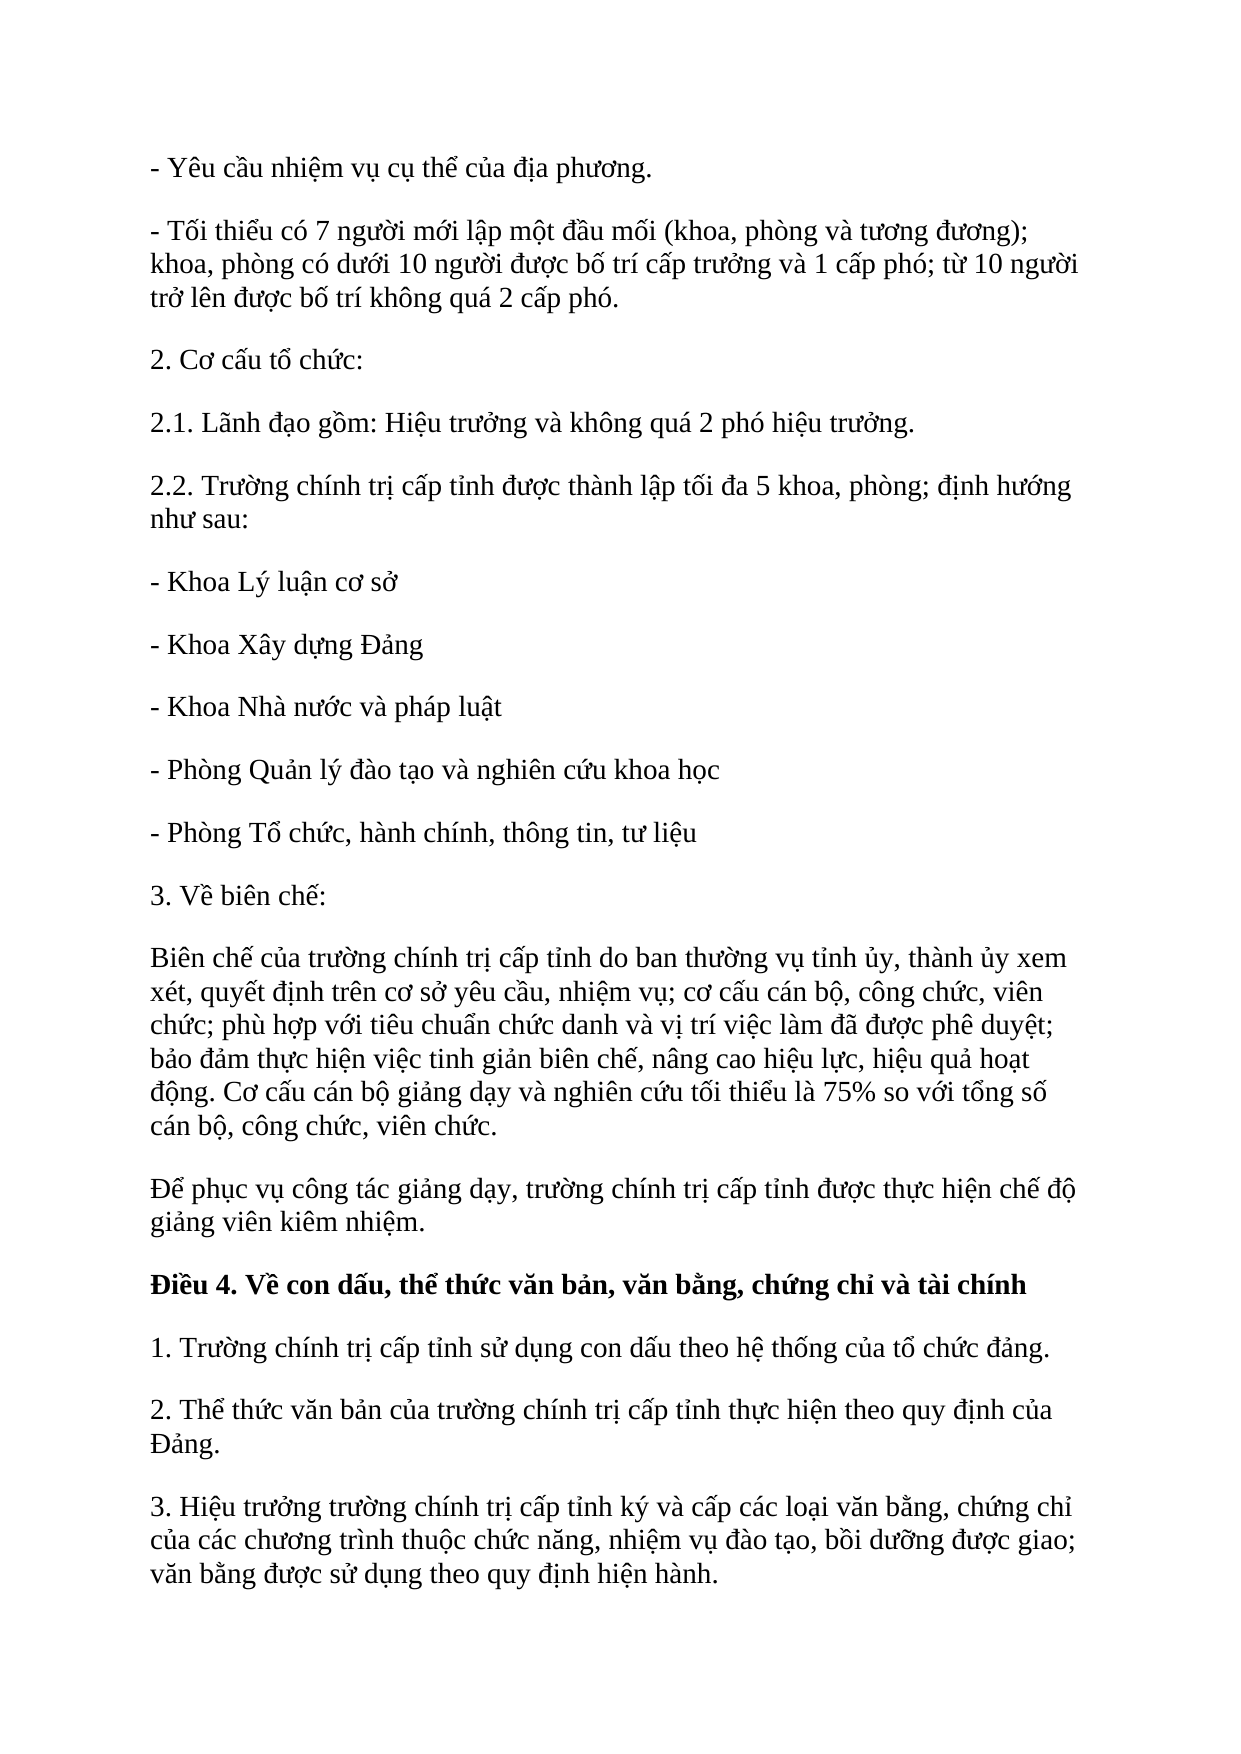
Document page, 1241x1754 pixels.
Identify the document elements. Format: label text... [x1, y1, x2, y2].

text - Khoa Nhà nước và pháp luật [150, 689, 1090, 723]
text - Khoa Xây dựng Đảng [150, 627, 1090, 660]
text - Yêu cầu nhiệm vụ cụ thể của địa phương. [150, 150, 1090, 183]
text 3. Về biên chế: [150, 878, 1090, 911]
text 2. Thể thức văn bản của trường chính trị cấp tỉnh thực hiện theo quy định của Đảng. [150, 1392, 1090, 1459]
text Điều 4. Về con dấu, thể thức văn bản, văn bằng, chứng chỉ và tài chính [150, 1267, 1090, 1301]
text 2.2. Trường chính trị cấp tỉnh được thành lập tối đa 5 khoa, phòng; định hướng như sau: [150, 468, 1090, 535]
text - Khoa Lý luận cơ sở [150, 564, 1090, 598]
text 1. Trường chính trị cấp tỉnh sử dụng con dấu theo hệ thống của tổ chức đảng. [150, 1330, 1090, 1363]
text Biên chế của trường chính trị cấp tỉnh do ban thường vụ tỉnh ủy, thành ủy xem xét, quyết định trên cơ sở yêu cầu, nhiệm vụ; cơ cấu cán bộ, công chức, viên chức; phù hợp với tiêu chuẩn chức danh và vị trí việc làm đã được phê duyệt; bảo đảm thực hiện việc tinh giản biên chế, nâng cao hiệu lực, hiệu quả hoạt động. Cơ cấu cán bộ giảng dạy và nghiên cứu tối thiểu là 75% so với tổng số cán bộ, công chức, viên chức. [150, 940, 1090, 1142]
text - Phòng Quản lý đào tạo và nghiên cứu khoa học [150, 752, 1090, 786]
text 3. Hiệu trưởng trường chính trị cấp tỉnh ký và cấp các loại văn bằng, chứng chỉ của các chương trình thuộc chức năng, nhiệm vụ đào tạo, bồi dưỡng được giao; văn bằng được sử dụng theo quy định hiện hành. [150, 1489, 1090, 1589]
text - Tối thiểu có 7 người mới lập một đầu mối (khoa, phòng và tương đương); khoa, phòng có dưới 10 người được bố trí cấp trưởng và 1 cấp phó; từ 10 người trở lên được bố trí không quá 2 cấp phó. [150, 213, 1090, 313]
text - Phòng Tổ chức, hành chính, thông tin, tư liệu [150, 815, 1090, 848]
text Để phục vụ công tác giảng dạy, trường chính trị cấp tỉnh được thực hiện chế độ giảng viên kiêm nhiệm. [150, 1171, 1090, 1238]
text 2.1. Lãnh đạo gồm: Hiệu trưởng và không quá 2 phó hiệu trưởng. [150, 405, 1090, 439]
text 2. Cơ cấu tổ chức: [150, 342, 1090, 376]
